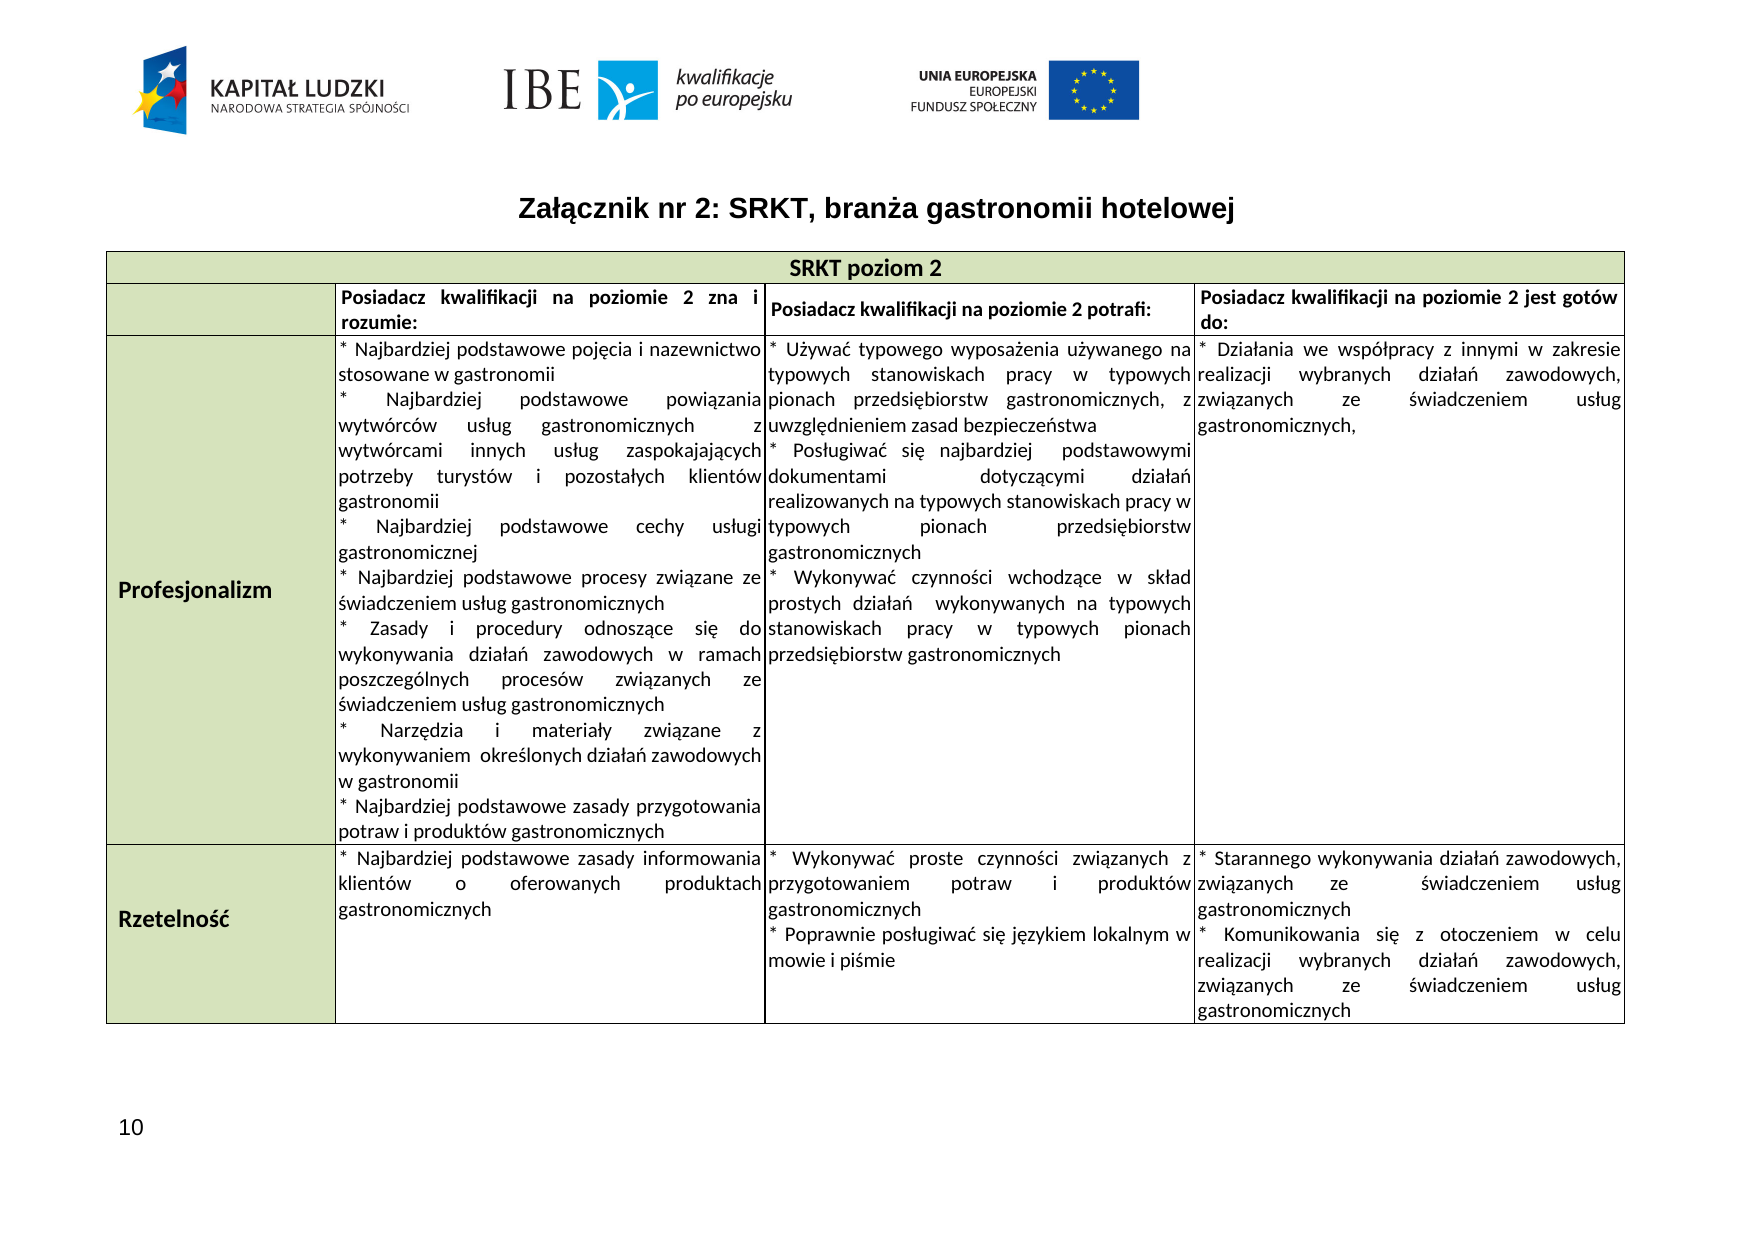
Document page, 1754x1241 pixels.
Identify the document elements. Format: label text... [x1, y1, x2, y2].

table_cell Posiadacz kwalifikacji na poziomie 2 zna i rozumie: [336, 284, 764, 335]
table_cell * Działania we współpracy z innymi w zakresie realizacji wybranych działań zawodowych, związanych ze świadczeniem usług gastronomicznych, [1195, 336, 1624, 844]
table_cell [107, 284, 335, 335]
table_header SRKT poziom 2 [107, 252, 1624, 283]
table_cell * Najbardziej podstawowe pojęcia i nazewnictwo stosowane w gastronomii * Najbardziej podstawowe powiązania wytwórców usług gastronomicznych z wytwórcami innych usług zaspokajających potrzeby turystów i pozostałych klientów gastronomii * Najbardziej podstawowe cechy usługi gastronomicznej * Najbardziej podstawowe procesy związane ze świadczeniem usług gastronomicznych * Zasady i procedury odnoszące się do wykonywania działań zawodowych w ramach poszczególnych procesów związanych ze świadczeniem usług gastronomicznych * Narzędzia i materiały związane z wykonywaniem określonych działań zawodowych w gastronomii * Najbardziej podstawowe zasady przygotowania potraw i produktów gastronomicznych [336, 336, 764, 844]
table_cell Rzetelność [107, 845, 335, 1023]
table_cell Posiadacz kwalifikacji na poziomie 2 potrafi: [766, 284, 1194, 335]
table_cell Profesjonalizm [107, 336, 335, 844]
picture [3, 0, 1245, 217]
subtitle Załącznik nr 2: SRKT, branża gastronomii hotelowej [118, 191, 1636, 225]
table_cell * Wykonywać proste czynności związanych z przygotowaniem potraw i produktów gastronomicznych * Poprawnie posługiwać się językiem lokalnym w mowie i piśmie [766, 845, 1194, 1023]
table_cell * Używać typowego wyposażenia używanego na typowych stanowiskach pracy w typowych pionach przedsiębiorstw gastronomicznych, z uwzględnieniem zasad bezpieczeństwa * Posługiwać się najbardziej podstawowymi dokumentami dotyczącymi działań realizowanych na typowych stanowiskach pracy w typowych pionach przedsiębiorstw gastronomicznych * Wykonywać czynności wchodzące w skład prostych działań wykonywanych na typowych stanowiskach pracy w typowych pionach przedsiębiorstw gastronomicznych [766, 336, 1194, 844]
table_cell Posiadacz kwalifikacji na poziomie 2 jest gotów do: [1195, 284, 1624, 335]
table_cell * Starannego wykonywania działań zawodowych, związanych ze świadczeniem usług gastronomicznych * Komunikowania się z otoczeniem w celu realizacji wybranych działań zawodowych, związanych ze świadczeniem usług gastronomicznych [1195, 845, 1624, 1023]
table_cell * Najbardziej podstawowe zasady informowania klientów o oferowanych produktach gastronomicznych [336, 845, 764, 1023]
